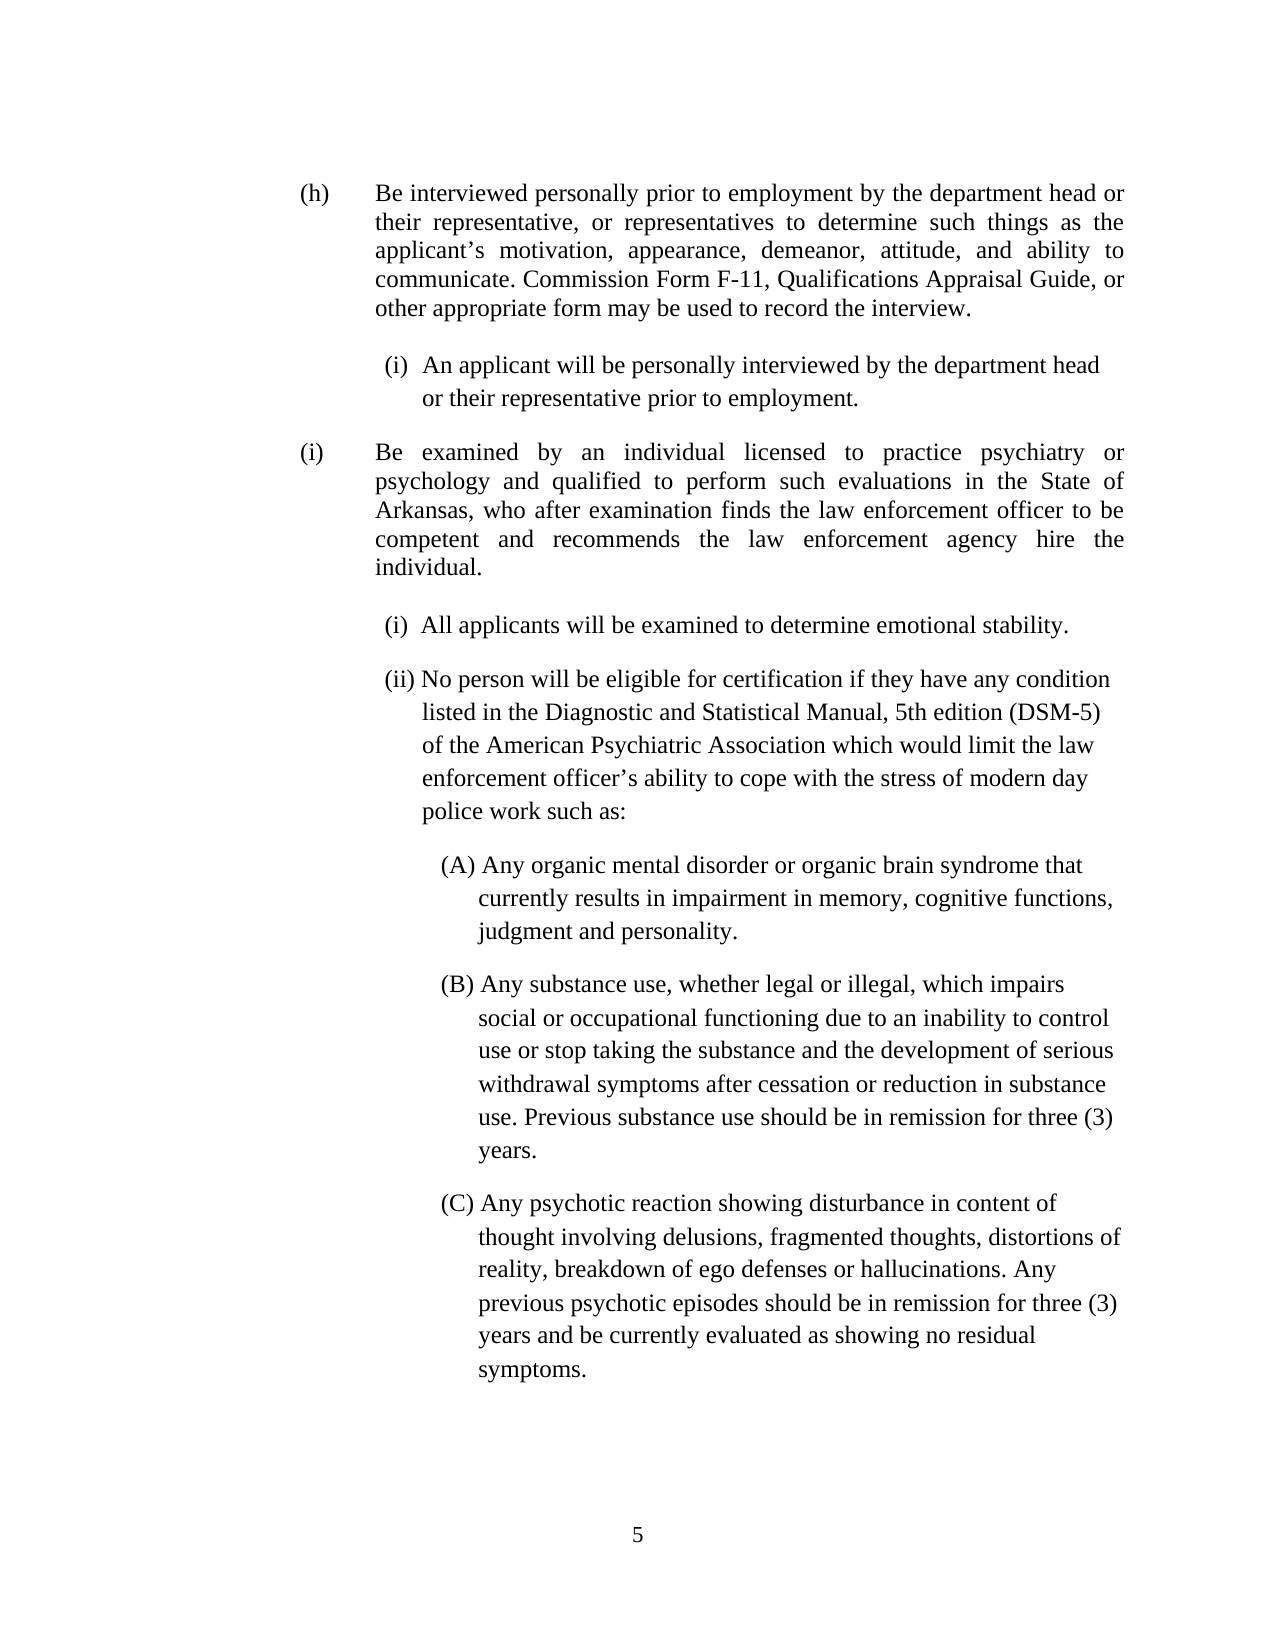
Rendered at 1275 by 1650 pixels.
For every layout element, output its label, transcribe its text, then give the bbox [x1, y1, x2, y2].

text (A) Any organic mental disorder or organic brain syndrome that currently results in impairment in memory, cognitive functions, judgment and personality. [441, 850, 1125, 944]
text (i) All applicants will be examined to determine emotional stability. [384, 610, 1125, 639]
text (ii) No person will be eligible for certification if they have any condition listed in the Diagnostic and Statistical Manual, 5th edition (DSM-5) of the American Psychiatric Association which would limit the law enforcement officer’s ability to cope with the stress of modern day police work such as: [384, 664, 1125, 824]
text (C) Any psychotic reaction showing disturbance in content of thought involving delusions, fragmented thoughts, distortions of reality, breakdown of ego defenses or hallucinations. Any previous psychotic episodes should be in remission for three (3) years and be currently evaluated as showing no residual symptoms. [441, 1188, 1125, 1382]
text (h) Be interviewed personally prior to employment by the department head or their representative, or representatives to determine such things as the applicant’s motivation, appearance, demeanor, attitude, and ability to communicate. Commission Form F-11, Qualifications Appraisal Guide, or other appropriate form may be used to record the interview. [300, 178, 1125, 322]
text (B) Any substance use, whether legal or illegal, which impairs social or occupational functioning due to an inability to control use or stop taking the substance and the development of serious withdrawal symptoms after cessation or reduction in substance use. Previous substance use should be in remission for three (3) years. [441, 969, 1125, 1163]
text (i) Be examined by an individual licensed to practice psychiatry or psychology and qualified to perform such evaluations in the State of Arkansas, who after examination finds the law enforcement officer to be competent and recommends the law enforcement agency hire the individual. [300, 437, 1125, 581]
list An applicant will be personally interviewed by the department head or their representative prior to employment. [384, 351, 1125, 412]
